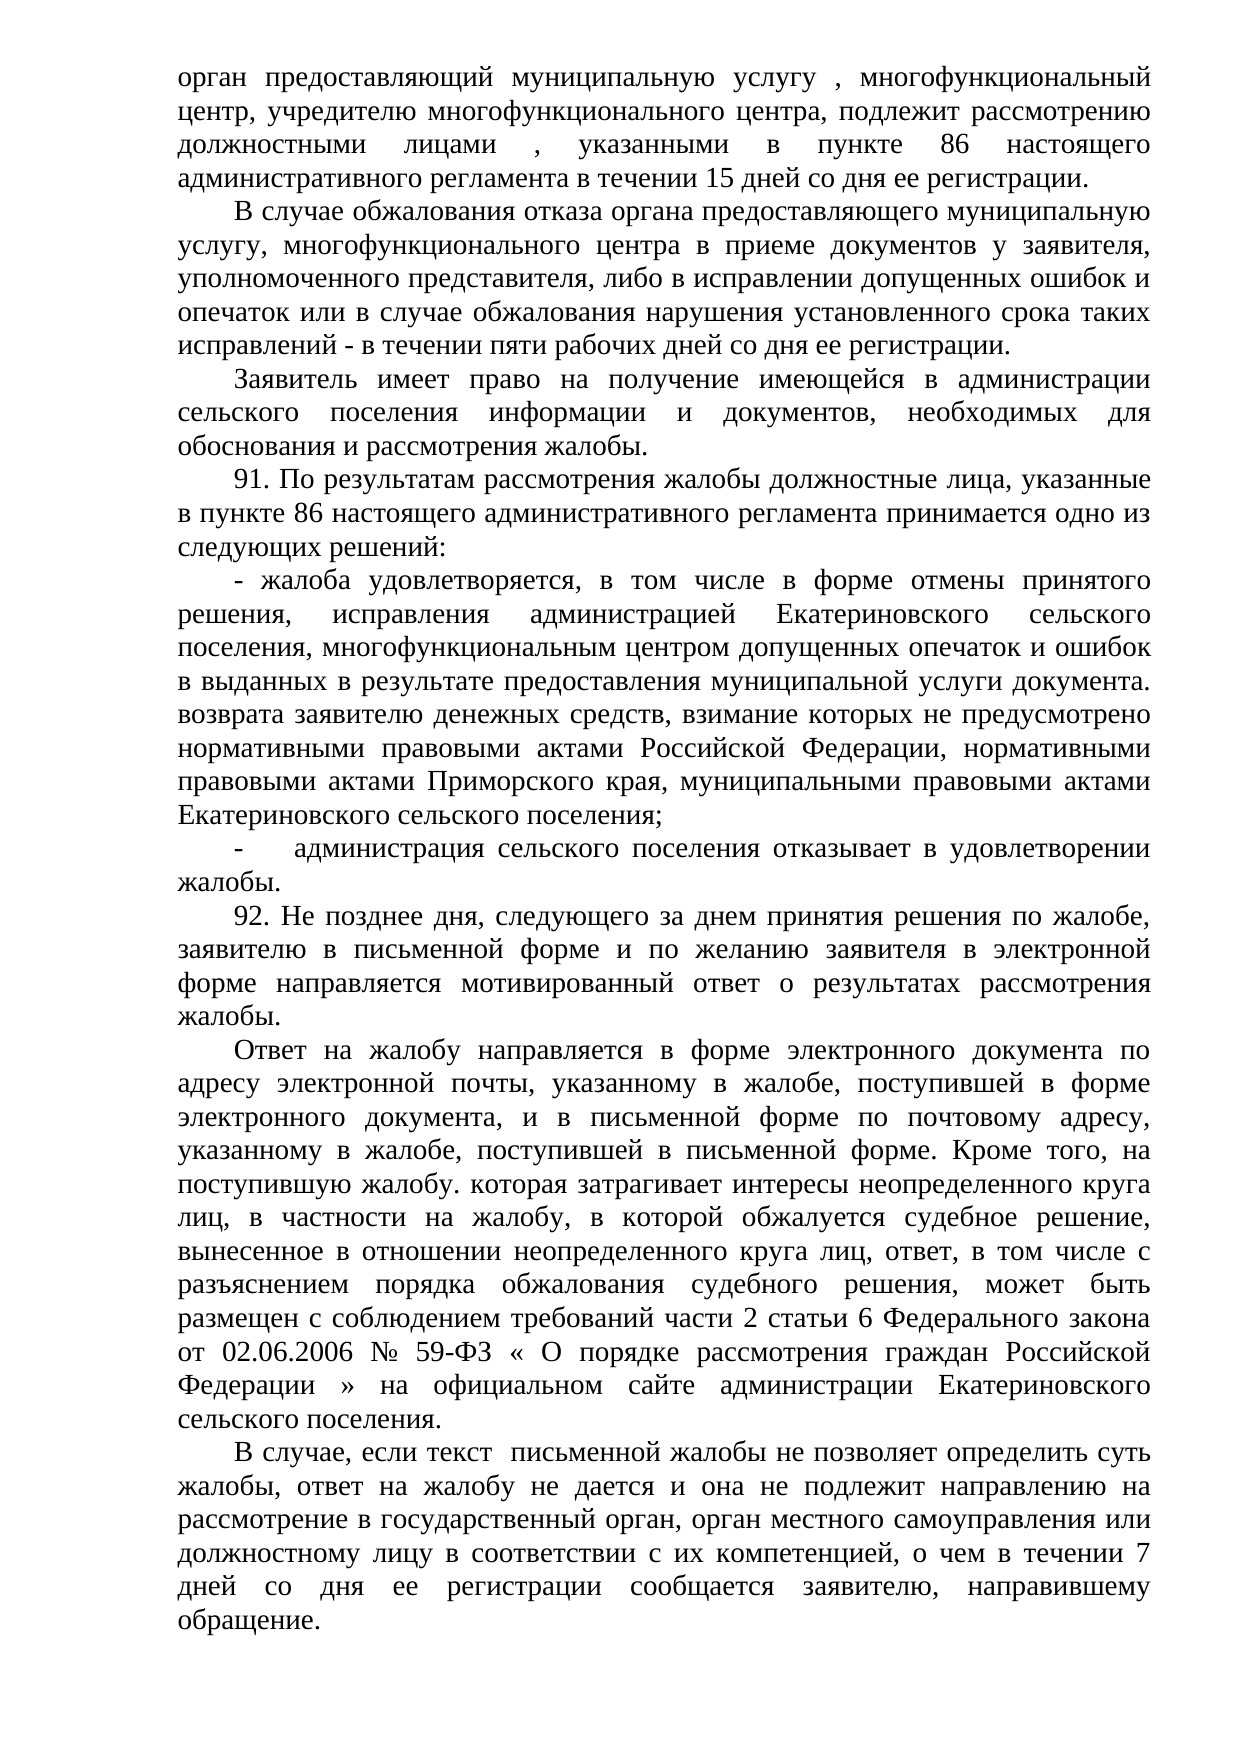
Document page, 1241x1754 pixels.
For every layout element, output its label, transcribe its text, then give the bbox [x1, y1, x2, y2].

text Заявитель имеет право на получение имеющейся в администрации сельского поселения информации и документов, необходимых для обоснования и рассмотрения жалобы. [177, 361, 1152, 462]
text - жалоба удовлетворяется, в том числе в форме отмены принятого решения, исправления администрацией Екатериновского сельского поселения, многофункциональным центром допущенных опечаток и ошибок в выданных в результате предоставления муниципальной услуги документа. возврата заявителю денежных средств, взимание которых не предусмотрено нормативными правовыми актами Российской Федерации, нормативными правовыми актами Приморского края, муниципальными правовыми актами Екатериновского сельского поселения; [177, 562, 1152, 831]
text 91. По результатам рассмотрения жалобы должностные лица, указанные в пункте 86 настоящего административного регламента принимается одно из следующих решений: [177, 462, 1152, 562]
text В случае, если текст письменной жалобы не позволяет определить суть жалобы, ответ на жалобу не дается и она не подлежит направлению на рассмотрение в государственный орган, орган местного самоуправления или должностному лицу в соответствии с их компетенцией, о чем в течении 7 дней со дня ее регистрации сообщается заявителю, направившему обращение. [177, 1434, 1152, 1636]
text Ответ на жалобу направляется в форме электронного документа по адресу электронной почты, указанному в жалобе, поступившей в форме электронного документа, и в письменной форме по почтовому адресу, указанному в жалобе, поступившей в письменной форме. Кроме того, на поступившую жалобу. которая затрагивает интересы неопределенного круга лиц, в частности на жалобу, в которой обжалуется судебное решение, вынесенное в отношении неопределенного круга лиц, ответ, в том числе с разъяснением порядка обжалования судебного решения, может быть размещен с соблюдением требований части 2 статьи 6 Федерального закона от 02.06.2006 № 59-ФЗ « О порядке рассмотрения граждан Российской Федерации » на официальном сайте администрации Екатериновского сельского поселения. [177, 1032, 1152, 1434]
text - администрация сельского поселения отказывает в удовлетворении жалобы. [177, 831, 1152, 898]
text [177, 59, 1152, 193]
text 92. Не позднее дня, следующего за днем принятия решения по жалобе, заявителю в письменной форме и по желанию заявителя в электронной форме направляется мотивированный ответ о результатах рассмотрения жалобы. [177, 898, 1152, 1032]
text В случае обжалования отказа органа предоставляющего муниципальную услугу, многофункционального центра в приеме документов у заявителя, уполномоченного представителя, либо в исправлении допущенных ошибок и опечаток или в случае обжалования нарушения установленного срока таких исправлений - в течении пяти рабочих дней со дня ее регистрации. [177, 193, 1152, 361]
